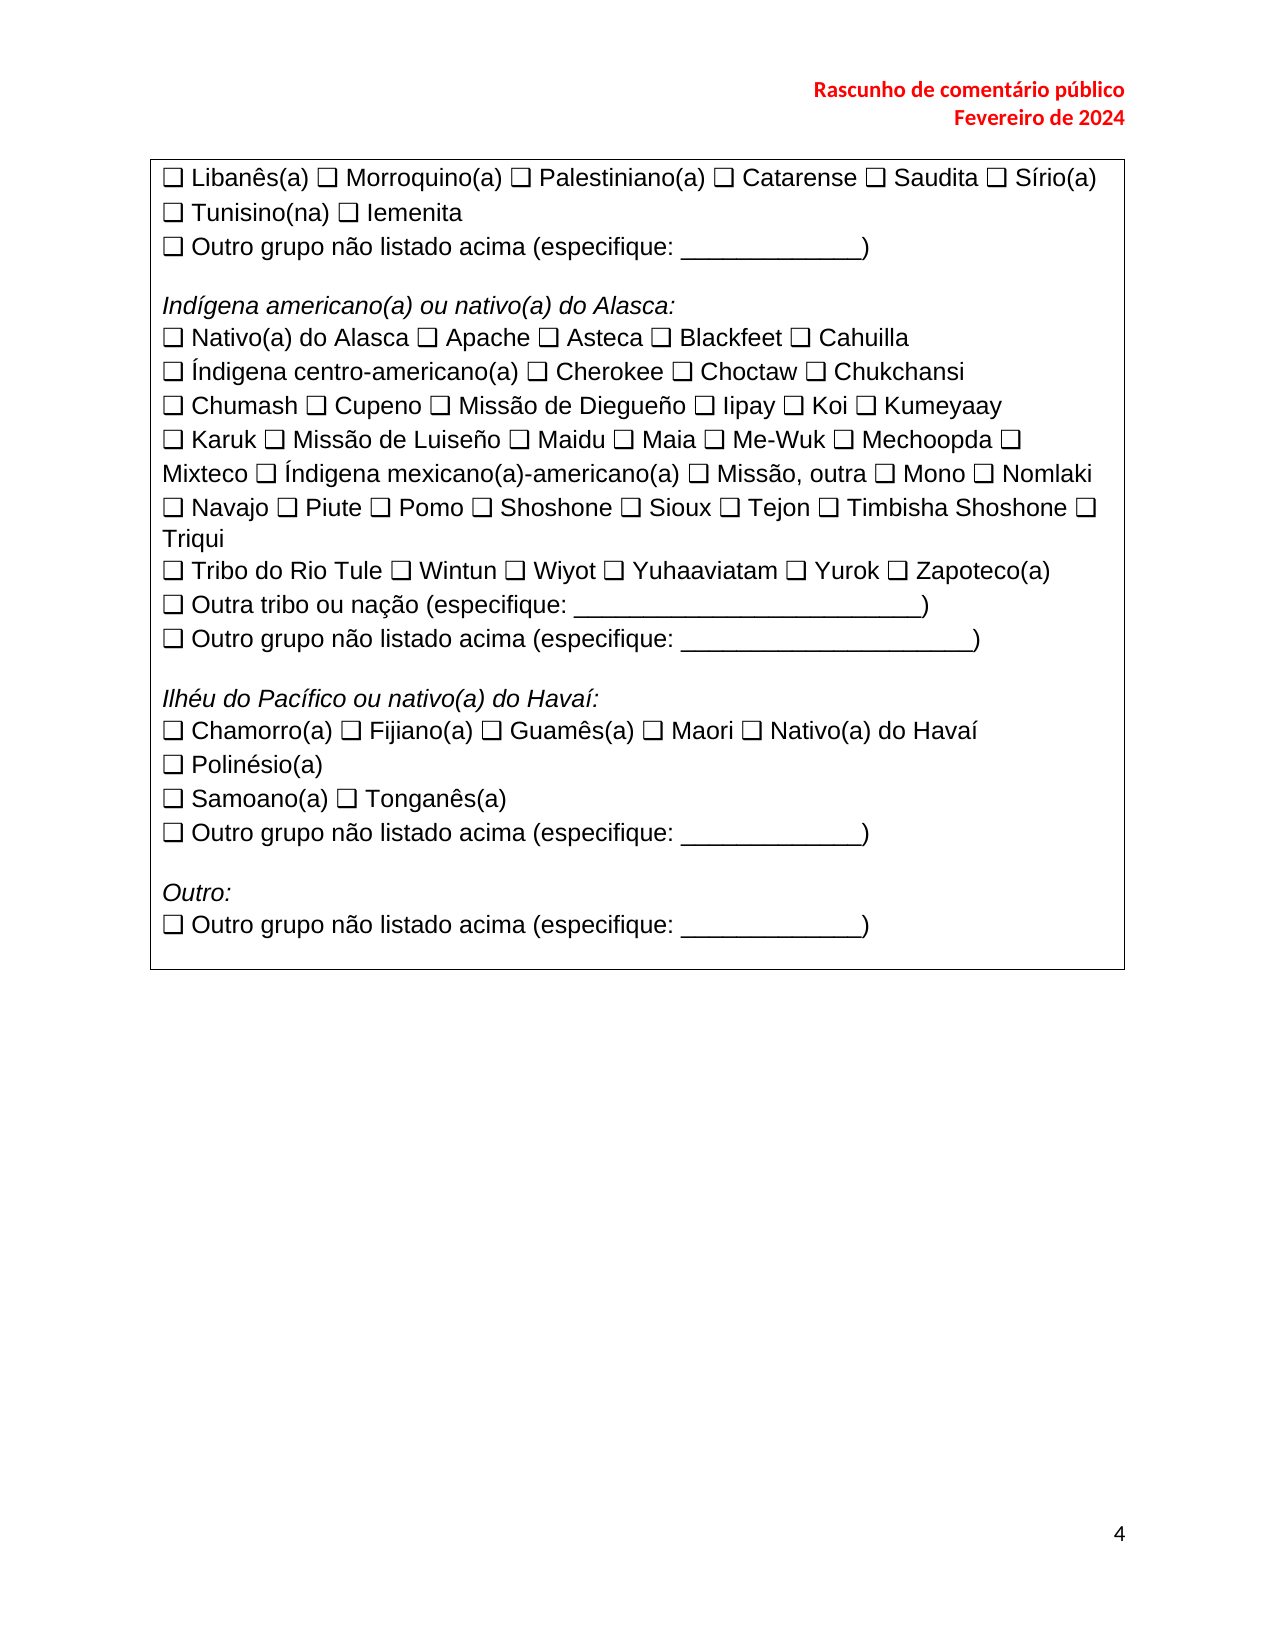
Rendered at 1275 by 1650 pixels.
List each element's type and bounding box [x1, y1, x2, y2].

table_header [151, 160, 1124, 969]
